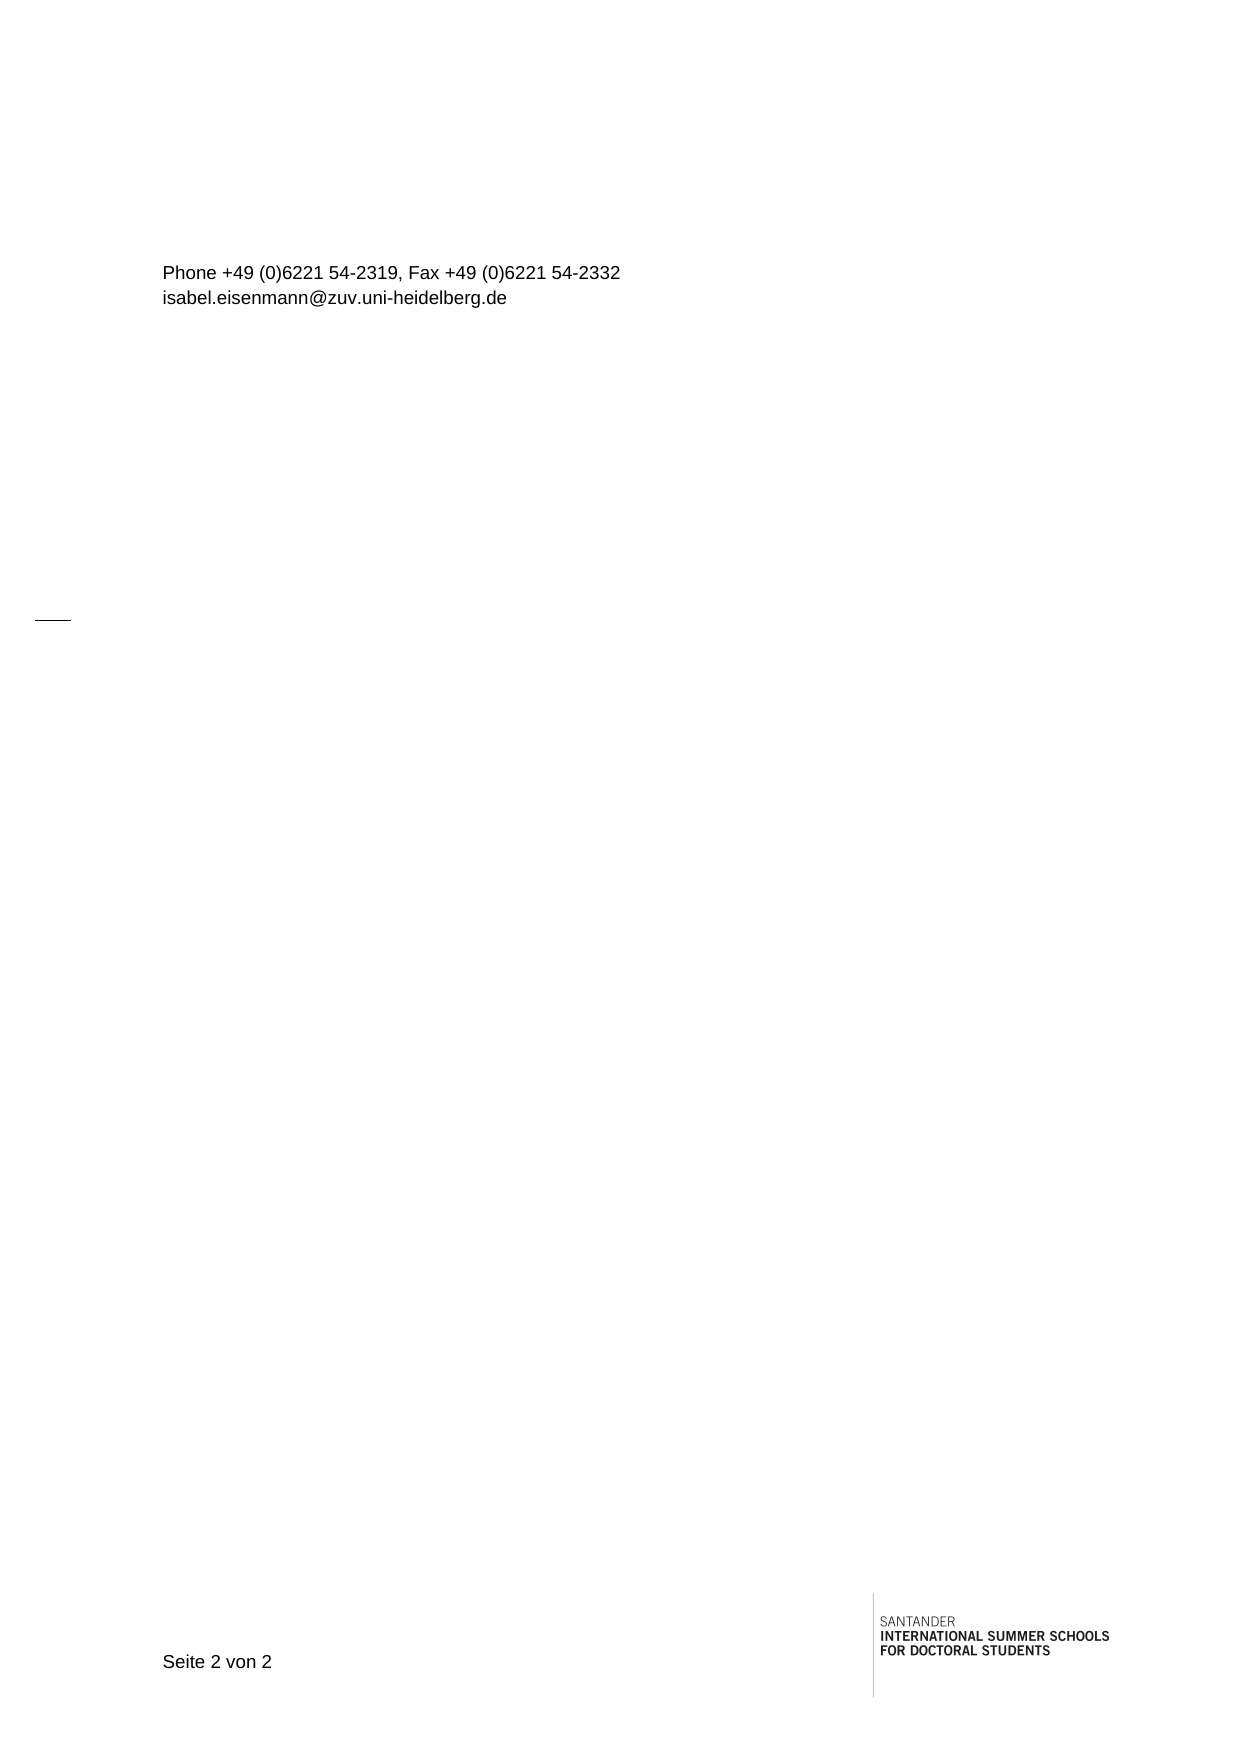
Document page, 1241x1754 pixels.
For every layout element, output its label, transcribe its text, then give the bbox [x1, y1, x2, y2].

text isabel.eisenmann@zuv.uni-heidelberg.de [162, 283, 974, 308]
text Phone +49 (0)6221 54-2319, Fax +49 (0)6221 54-2332 [162, 258, 974, 283]
